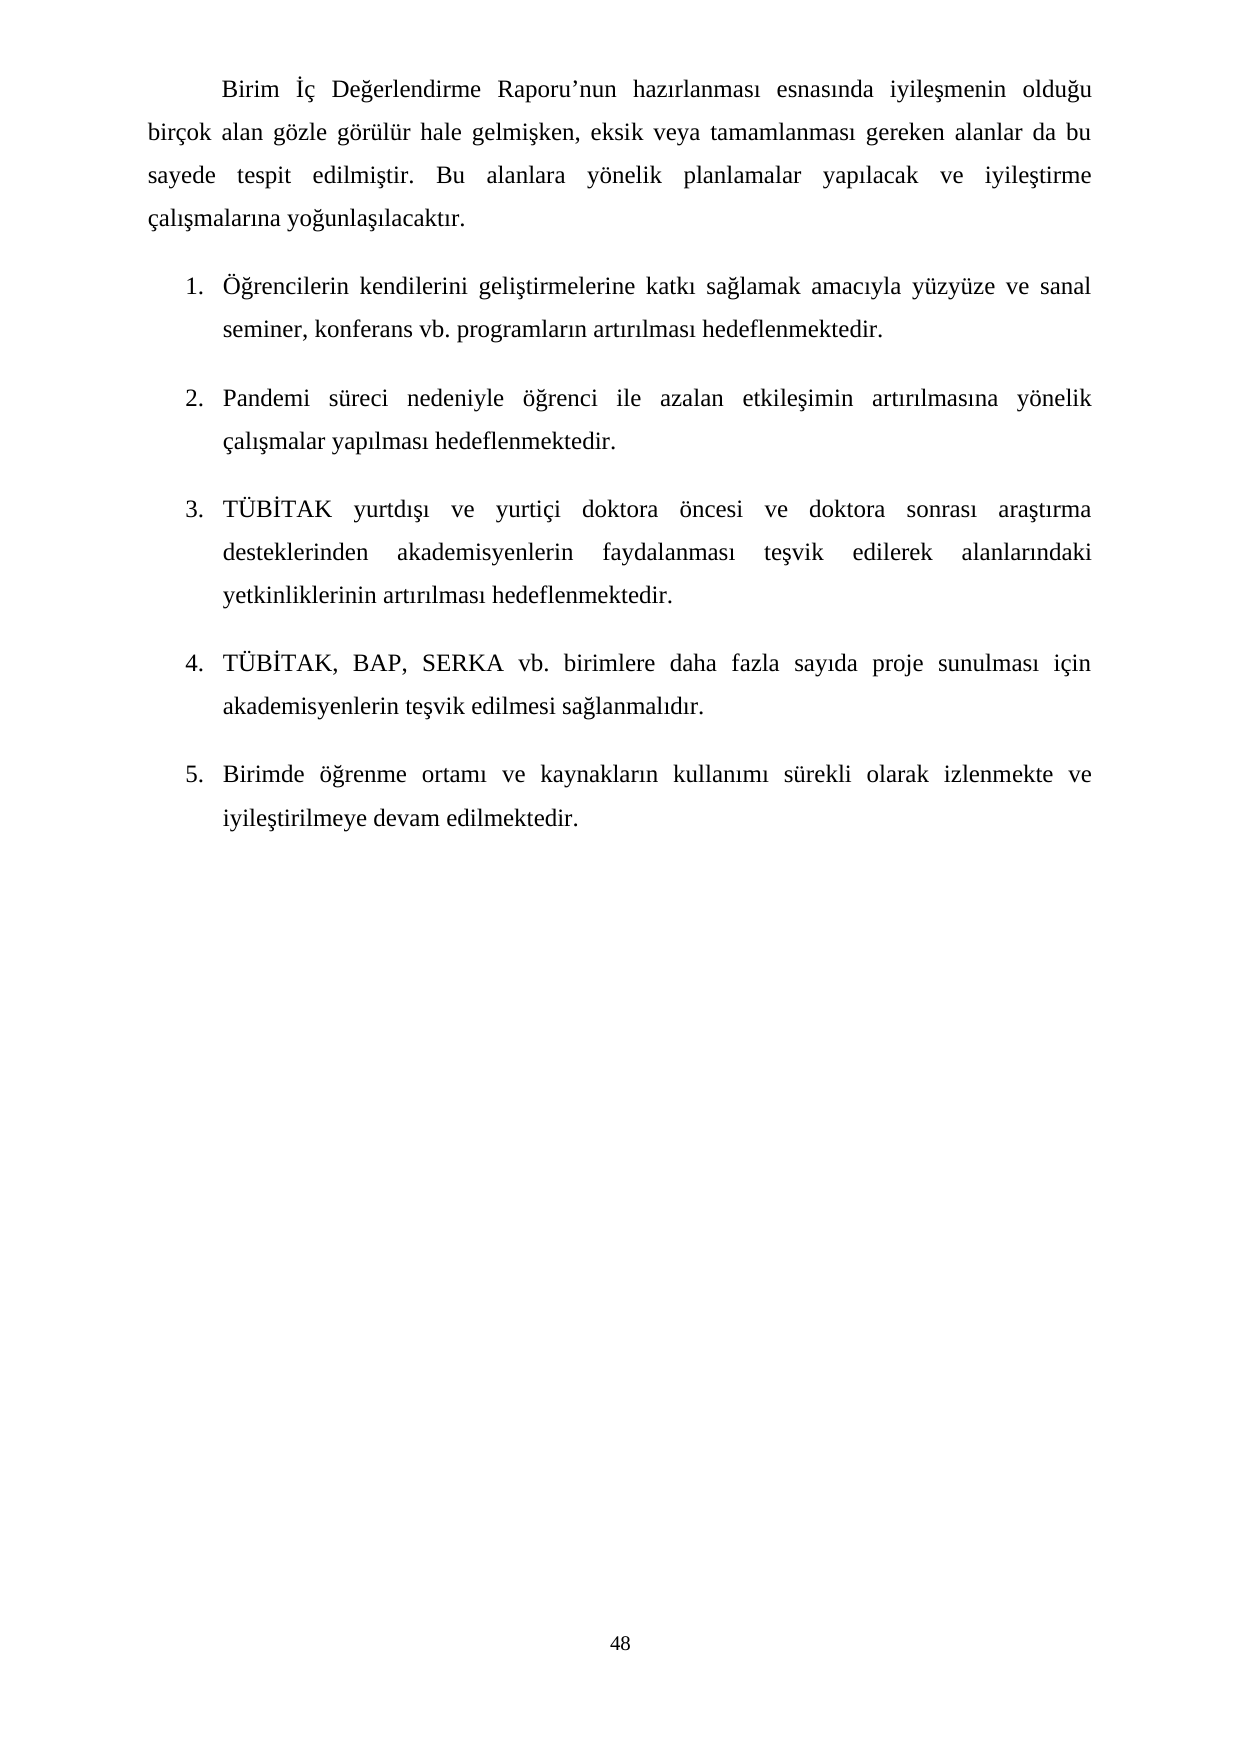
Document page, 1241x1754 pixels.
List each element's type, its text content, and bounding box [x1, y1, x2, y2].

list Pandemi süreci nedeniyle öğrenci ile azalan etkileşimin artırılmasına yönelik çalışmalar yapılması hedeflenmektedir. [185, 383, 1092, 454]
subtitle Birim İç Değerlendirme Raporu’nun hazırlanması esnasında iyileşmenin olduğu birçok alan gözle görülür hale gelmişken, eksik veya tamamlanması gereken alanlar da bu sayede tespit edilmiştir. Bu alanlara yönelik planlamalar yapılacak ve iyileştirme çalışmalarına yoğunlaşılacaktır. [148, 74, 1092, 232]
list Öğrencilerin kendilerini geliştirmelerine katkı sağlamak amacıyla yüzyüze ve sanal seminer, konferans vb. programların artırılması hedeflenmektedir. [185, 271, 1092, 343]
list TÜBİTAK yurtdışı ve yurtiçi doktora öncesi ve doktora sonrası araştırma desteklerinden akademisyenlerin faydalanması teşvik edilerek alanlarındaki yetkinliklerinin artırılması hedeflenmektedir. [185, 494, 1092, 609]
list Birimde öğrenme ortamı ve kaynakların kullanımı sürekli olarak izlenmekte ve iyileştirilmeye devam edilmektedir. [185, 759, 1092, 831]
list TÜBİTAK, BAP, SERKA vb. birimlere daha fazla sayıda proje sunulması için akademisyenlerin teşvik edilmesi sağlanmalıdır. [185, 648, 1092, 720]
